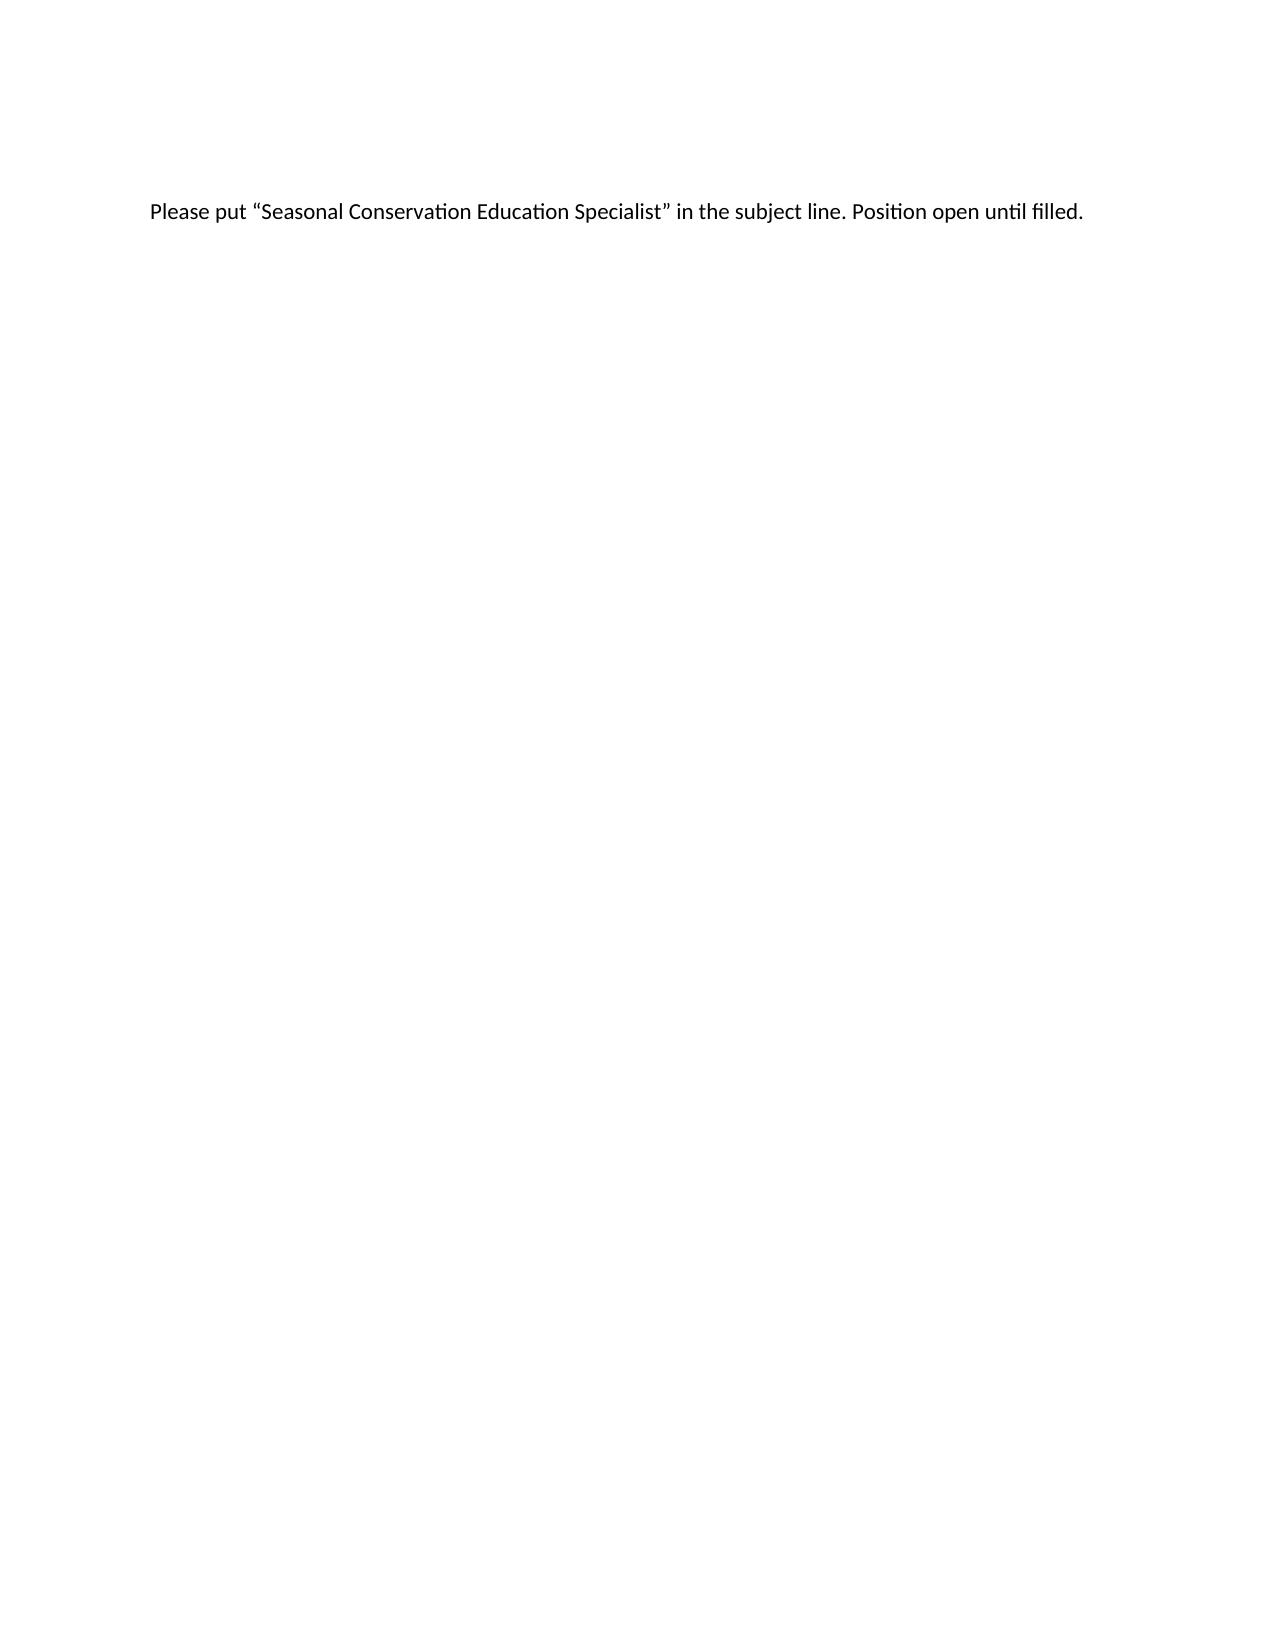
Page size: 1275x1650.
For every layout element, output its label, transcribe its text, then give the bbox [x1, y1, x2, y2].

text Please put “Seasonal Conservation Education Specialist” in the subject line. Position open until filled. [150, 197, 1125, 225]
